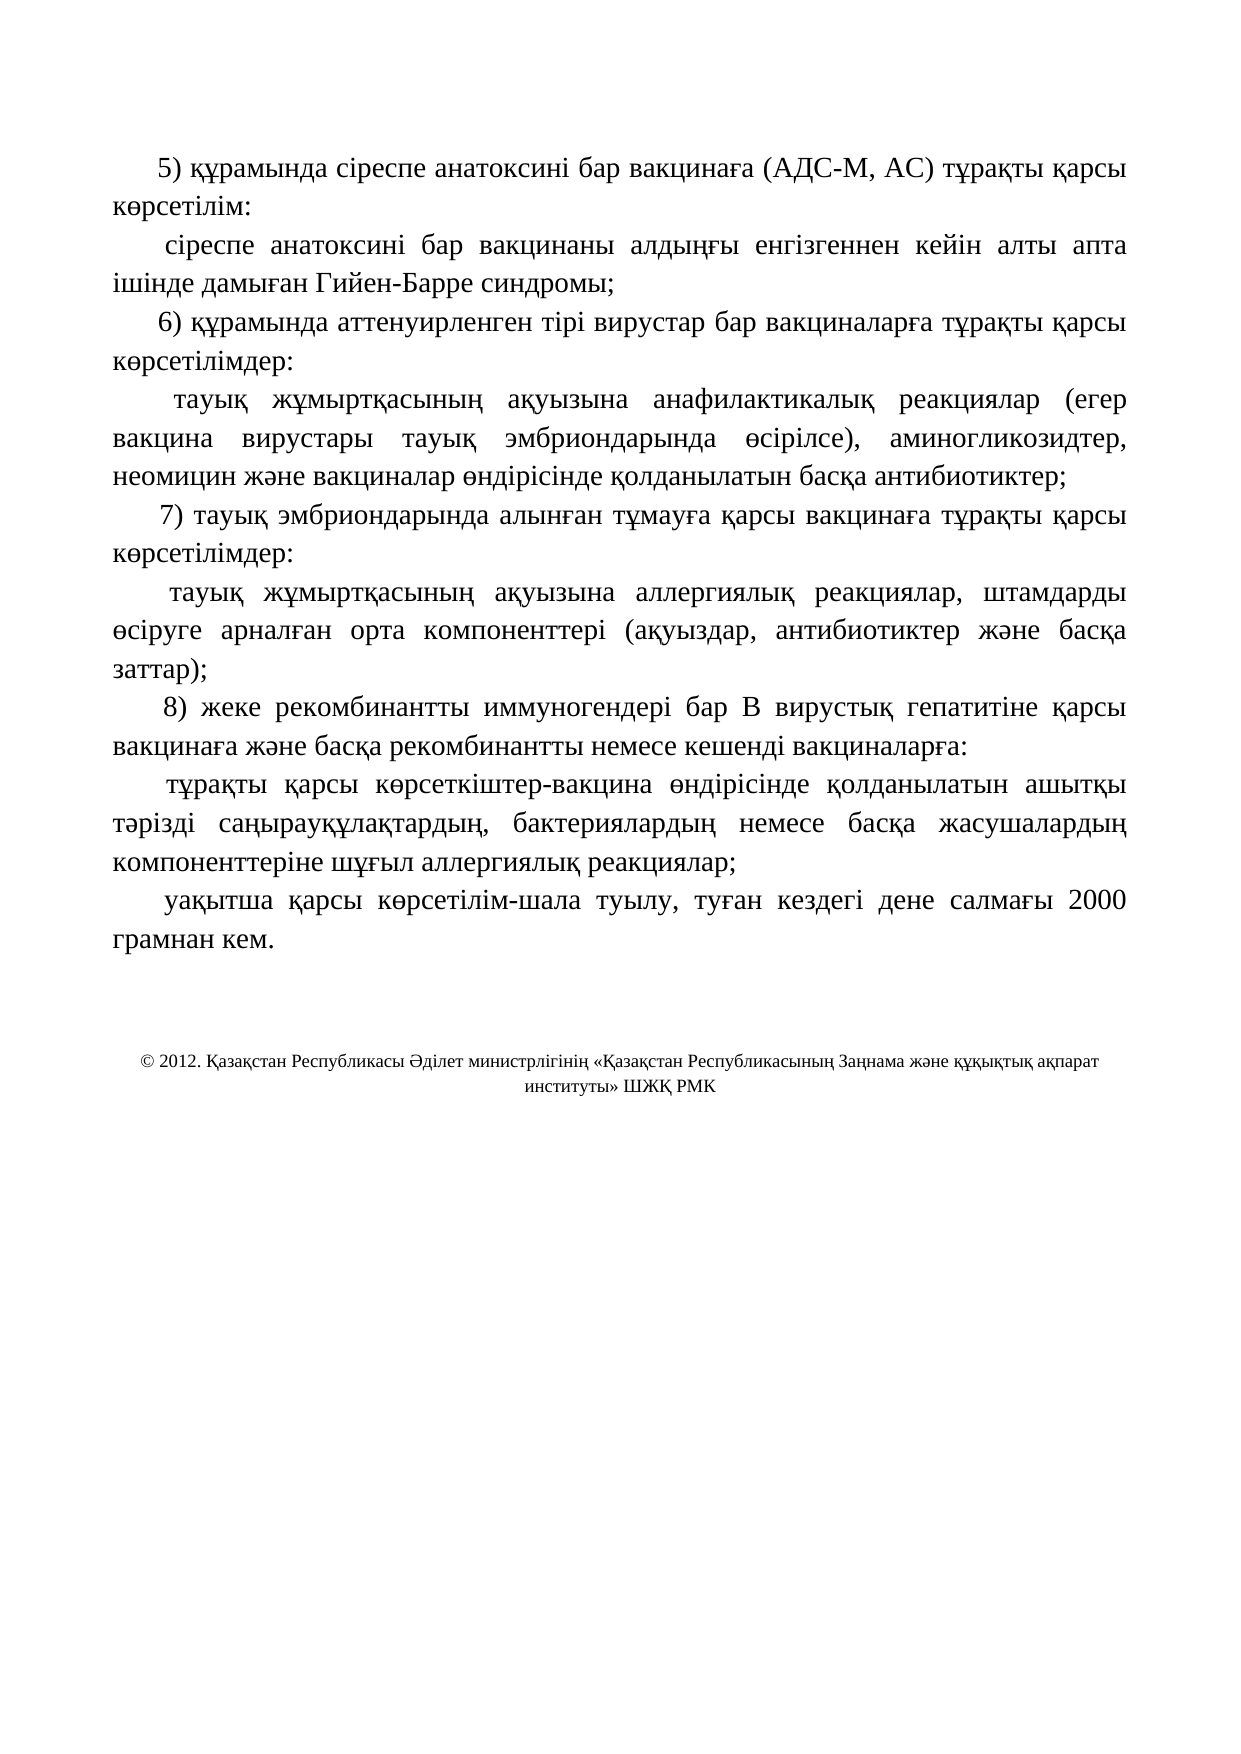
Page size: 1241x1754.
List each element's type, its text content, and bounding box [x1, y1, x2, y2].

text уақытша қарсы көрсетілім-шала туылу, туған кездегі дене салмағы 2000 грамнан кем. [112, 882, 1128, 954]
text 5) құрамында сіреспе анатоксині бар вакцинаға (АДС-М, АС) тұрақты қарсы көрсетілім: [112, 150, 1128, 222]
text тауық жұмыртқасының ақуызына анафилактикалық реакциялар (егер вакцина вирустары тауық эмбриондарында өсірілсе), аминогликозидтер, неомицин және вакциналар өндірісінде қолданылатын басқа антибиотиктер; [112, 381, 1128, 492]
text 8) жеке рекомбинантты иммуногендері бар В вирустық гепатитіне қарсы вакцинаға және басқа рекомбинантты немесе кешенді вакциналарға: [112, 689, 1128, 762]
text 6) құрамында аттенуирленген тірі вирустар бар вакциналарға тұрақты қарсы көрсетілімдер: [112, 304, 1128, 376]
text 7) тауық эмбриондарында алынған тұмауға қарсы вакцинаға тұрақты қарсы көрсетілімдер: [112, 497, 1128, 569]
text © 2012. Қазақстан Республикасы Әділет министрлігінің «Қазақстан Республикасының Заңнама және құқықтық ақпарат институты» ШЖҚ РМК [112, 1050, 1128, 1096]
text сіреспе анатоксині бар вакцинаны алдыңғы енгізгеннен кейін алты апта ішінде дамыған Гийен-Барре синдромы; [112, 227, 1128, 299]
text тұрақты қарсы көрсеткіштер-вакцина өндірісінде қолданылатын ашытқы тәрізді саңырауқұлақтардың, бактериялардың немесе басқа жасушалардың компоненттеріне шұғыл аллергиялық реакциялар; [112, 767, 1128, 877]
text тауық жұмыртқасының ақуызына аллергиялық реакциялар, штамдарды өсіруге арналған орта компоненттері (ақуыздар, антибиотиктер және басқа заттар); [112, 574, 1128, 684]
